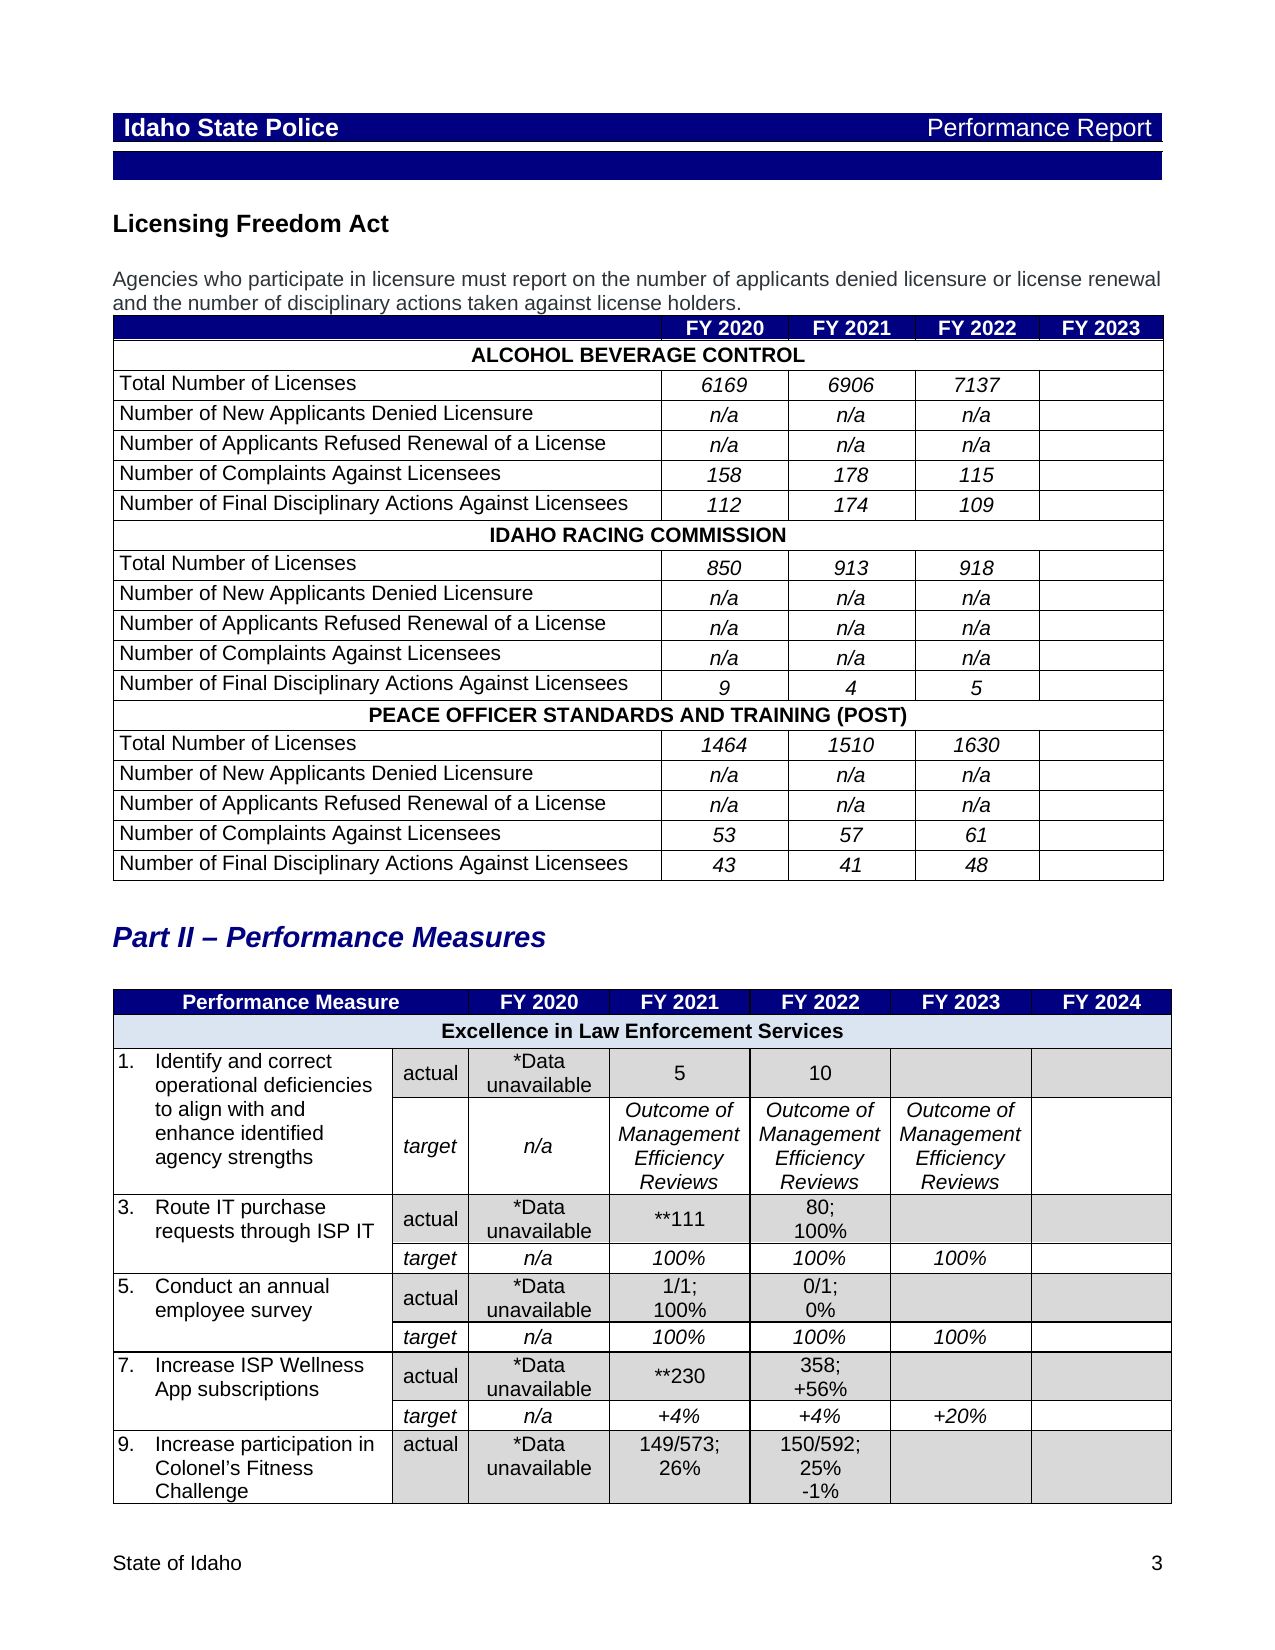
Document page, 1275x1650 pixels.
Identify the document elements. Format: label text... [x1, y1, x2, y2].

table_header FY 2023 [891, 990, 1031, 1014]
table_cell *Data unavailable [469, 1431, 609, 1503]
table_cell [891, 1431, 1031, 1503]
table_cell n/a [916, 431, 1039, 459]
table_cell 43 [662, 851, 788, 879]
table_cell 112 [662, 491, 788, 519]
table_cell 6169 [662, 371, 788, 399]
table_header FY 2022 [751, 990, 890, 1014]
table_cell PEACE OFFICER STANDARDS AND TRAINING (POST) [114, 701, 1163, 729]
table_cell 100% [610, 1244, 749, 1272]
table_cell **230 [610, 1353, 749, 1400]
table_cell [1032, 1049, 1171, 1097]
table_cell target [393, 1098, 468, 1193]
text Licensing Freedom Act [112, 209, 1162, 238]
table_cell actual [393, 1431, 468, 1503]
table_cell n/a [789, 401, 915, 429]
table_cell *Data unavailable [469, 1195, 609, 1242]
table_cell [1040, 821, 1163, 849]
table_cell 149/573; 26% [610, 1431, 749, 1503]
table_cell [1040, 461, 1163, 489]
table_cell Number of New Applicants Denied Licensure [114, 581, 661, 609]
table_cell n/a [469, 1323, 609, 1351]
table_cell 6906 [789, 371, 915, 399]
table_cell [1032, 1431, 1171, 1503]
table_header FY 2024 [1032, 990, 1171, 1014]
table_cell **111 [610, 1195, 749, 1242]
table_cell [891, 1274, 1031, 1321]
table_cell n/a [789, 581, 915, 609]
table_cell [891, 1353, 1031, 1400]
table_cell [891, 1195, 1031, 1242]
table_cell Number of Final Disciplinary Actions Against Licensees [114, 851, 661, 879]
table_cell n/a [662, 611, 788, 639]
table_cell [1040, 731, 1163, 759]
table_header FY 2020 [662, 316, 788, 339]
table_cell [1040, 671, 1163, 699]
table_cell n/a [469, 1401, 609, 1430]
table_cell [1032, 1195, 1171, 1242]
table_cell 358; +56% [751, 1353, 890, 1400]
table_cell *Data unavailable [469, 1049, 609, 1097]
table_cell 150/592; 25% -1% [751, 1431, 890, 1503]
table_cell Outcome of Management Efficiency Reviews [891, 1098, 1031, 1193]
table_cell n/a [789, 641, 915, 669]
table_cell Outcome of Management Efficiency Reviews [751, 1098, 890, 1193]
table_cell [1040, 761, 1163, 789]
table_cell [1040, 551, 1163, 579]
table_header FY 2020 [469, 990, 609, 1014]
table_cell +20% [891, 1401, 1031, 1430]
table_cell Number of Complaints Against Licensees [114, 461, 661, 489]
table_cell target [393, 1401, 468, 1430]
table_cell ALCOHOL BEVERAGE CONTROL [114, 341, 1163, 369]
table_cell [1032, 1323, 1171, 1351]
table_cell actual [393, 1049, 468, 1097]
table_cell 5 [610, 1049, 749, 1097]
table_cell +4% [610, 1401, 749, 1430]
text Agencies who participate in licensure must report on the number of applicants denied licensure or license renewal and the number of disciplinary actions taken against license holders. [112, 267, 1162, 314]
table_cell +4% [751, 1401, 890, 1430]
table_cell n/a [789, 791, 915, 819]
table_cell Number of Applicants Refused Renewal of a License [114, 791, 661, 819]
table_cell [1040, 611, 1163, 639]
table_cell Number of Final Disciplinary Actions Against Licensees [114, 491, 661, 519]
table_cell [1040, 491, 1163, 519]
table_cell 7137 [916, 371, 1039, 399]
table_cell n/a [916, 641, 1039, 669]
table_cell Number of New Applicants Denied Licensure [114, 761, 661, 789]
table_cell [114, 1431, 392, 1503]
table_cell 100% [891, 1323, 1031, 1351]
table_cell 5 [916, 671, 1039, 699]
table_cell 57 [789, 821, 915, 849]
table_cell 53 [662, 821, 788, 849]
table_cell [1040, 581, 1163, 609]
table_cell IDAHO RACING COMMISSION [114, 521, 1163, 549]
table_cell [1040, 641, 1163, 669]
table_cell 9 [662, 671, 788, 699]
table_cell Number of New Applicants Denied Licensure [114, 401, 661, 429]
table_cell [1032, 1244, 1171, 1272]
table_cell 48 [916, 851, 1039, 879]
table_cell actual [393, 1195, 468, 1242]
table_cell 1464 [662, 731, 788, 759]
table_cell 1630 [916, 731, 1039, 759]
table_cell n/a [662, 791, 788, 819]
table_cell 80; 100% [751, 1195, 890, 1242]
table_cell 158 [662, 461, 788, 489]
table_cell 100% [610, 1323, 749, 1351]
table_cell n/a [789, 761, 915, 789]
table_cell 109 [916, 491, 1039, 519]
table_cell actual [393, 1274, 468, 1321]
table_cell 913 [789, 551, 915, 579]
table_cell target [393, 1244, 468, 1272]
table_cell 61 [916, 821, 1039, 849]
table_cell Number of Final Disciplinary Actions Against Licensees [114, 671, 661, 699]
table_cell n/a [916, 791, 1039, 819]
table_cell 100% [891, 1244, 1031, 1272]
table_cell 100% [751, 1323, 890, 1351]
table_cell 918 [916, 551, 1039, 579]
table_cell Total Number of Licenses [114, 371, 661, 399]
table_header FY 2022 [916, 316, 1039, 339]
table_cell n/a [789, 611, 915, 639]
table_cell 41 [789, 851, 915, 879]
table_cell n/a [916, 761, 1039, 789]
table_cell 115 [916, 461, 1039, 489]
table_cell n/a [916, 581, 1039, 609]
table_header FY 2021 [789, 316, 915, 339]
table_cell n/a [916, 611, 1039, 639]
table_cell n/a [662, 581, 788, 609]
table_cell Number of Complaints Against Licensees [114, 821, 661, 849]
table_cell n/a [789, 431, 915, 459]
table_cell 850 [662, 551, 788, 579]
table_cell 10 [751, 1049, 890, 1097]
table_cell 1510 [789, 731, 915, 759]
table_cell 174 [789, 491, 915, 519]
table_cell Total Number of Licenses [114, 551, 661, 579]
table_cell Excellence in Law Enforcement Services [114, 1015, 1171, 1048]
table_header [114, 316, 661, 339]
table_cell [1040, 431, 1163, 459]
table_cell 0/1; 0% [751, 1274, 890, 1321]
table_cell n/a [469, 1098, 609, 1193]
table_header FY 2023 [1040, 316, 1163, 339]
table_cell 178 [789, 461, 915, 489]
table_cell Number of Applicants Refused Renewal of a License [114, 431, 661, 459]
table_cell Increase ISP Wellness App subscriptions [114, 1353, 392, 1430]
table_cell *Data unavailable [469, 1353, 609, 1400]
table_cell target [393, 1323, 468, 1351]
table_cell *Data unavailable [469, 1274, 609, 1321]
table_cell 100% [751, 1244, 890, 1272]
table_cell [1040, 851, 1163, 879]
table_header FY 2021 [610, 990, 749, 1014]
text Part II – Performance Measures [112, 920, 1162, 954]
table_cell [1032, 1274, 1171, 1321]
table_cell Number of Complaints Against Licensees [114, 641, 661, 669]
table_cell [1040, 401, 1163, 429]
table_cell n/a [916, 401, 1039, 429]
table_header Performance Measure [114, 990, 468, 1014]
table_cell 4 [789, 671, 915, 699]
table_cell [1032, 1098, 1171, 1193]
table_cell n/a [469, 1244, 609, 1272]
table_cell n/a [662, 641, 788, 669]
table_cell n/a [662, 401, 788, 429]
table_cell Route IT purchase requests through ISP IT [114, 1195, 392, 1272]
table_cell [1040, 371, 1163, 399]
table_cell [1032, 1353, 1171, 1400]
table_cell [891, 1049, 1031, 1097]
table_cell Number of Applicants Refused Renewal of a License [114, 611, 661, 639]
table_cell Conduct an annual employee survey [114, 1274, 392, 1351]
table_cell Total Number of Licenses [114, 731, 661, 759]
table_cell [1040, 791, 1163, 819]
table_cell Outcome of Management Efficiency Reviews [610, 1098, 749, 1193]
table_cell n/a [662, 431, 788, 459]
table_cell Identify and correct operational deficiencies to align with and enhance identified agency strengths [114, 1049, 392, 1193]
table_cell actual [393, 1353, 468, 1400]
table_cell 1/1; 100% [610, 1274, 749, 1321]
table_cell n/a [662, 761, 788, 789]
table_cell [1032, 1401, 1171, 1430]
